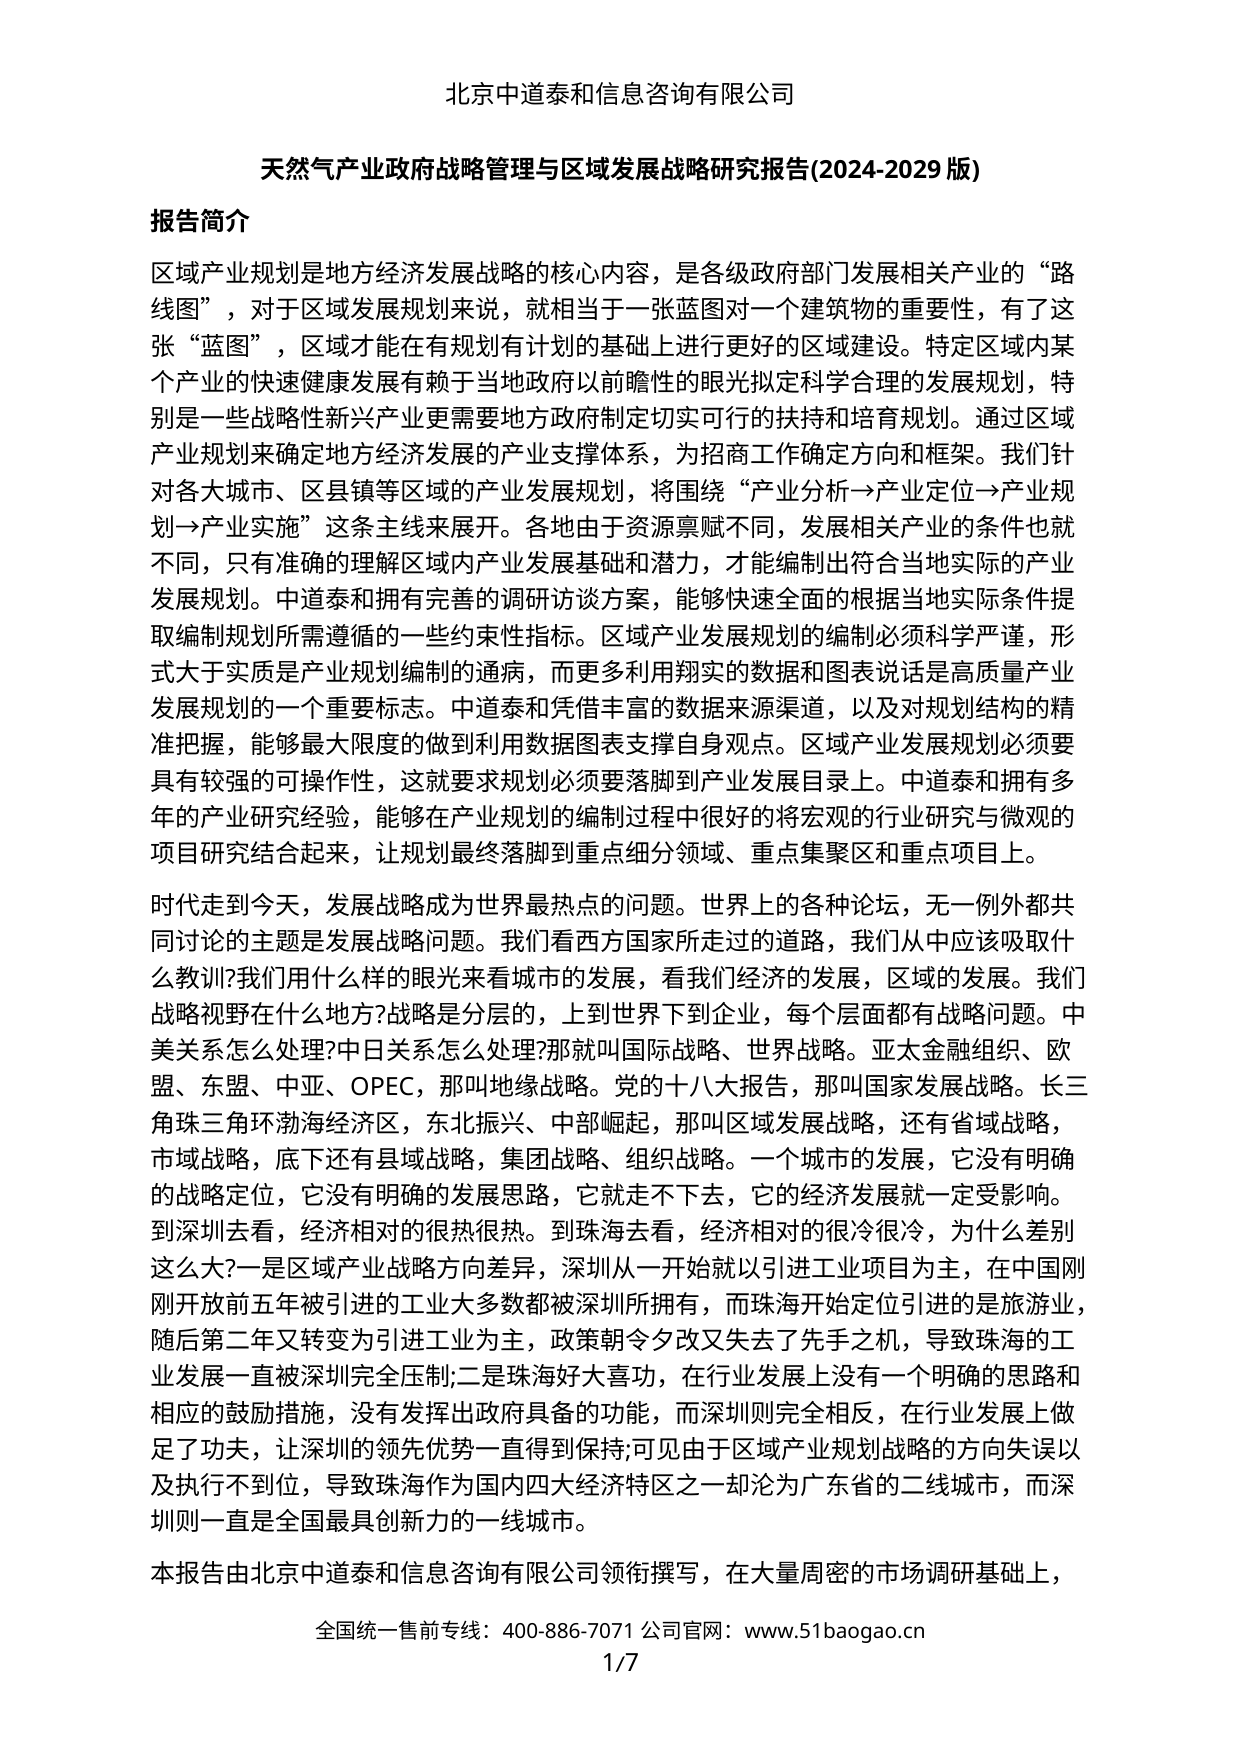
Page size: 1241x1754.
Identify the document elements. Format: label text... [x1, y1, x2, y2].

text 报告简介 [150, 202, 1090, 238]
text 天然气产业政府战略管理与区域发展战略研究报告(2024-2029版) [150, 150, 1090, 186]
text 时代走到今天，发展战略成为世界最热点的问题。世界上的各种论坛，无一例外都共同讨论的主题是发展战略问题。我们看西方国家所走过的道路，我们从中应该吸取什么教训?我们用什么样的眼光来看城市的发展，看我们经济的发展，区域的发展。我们战略视野在什么地方?战略是分层的，上到世界下到企业，每个层面都有战略问题。中美关系怎么处理?中日关系怎么处理?那就叫国际战略、世界战略。亚太金融组织、欧盟、东盟、中亚、OPEC，那叫地缘战略。党的十八大报告，那叫国家发展战略。长三角珠三角环渤海经济区，东北振兴、中部崛起，那叫区域发展战略，还有省域战略，市域战略，底下还有县域战略，集团战略、组织战略。一个城市的发展，它没有明确的战略定位，它没有明确的发展思路，它就走不下去，它的经济发展就一定受影响。到深圳去看，经济相对的很热很热。到珠海去看，经济相对的很冷很冷，为什么差别这么大?一是区域产业战略方向差异，深圳从一开始就以引进工业项目为主，在中国刚刚开放前五年被引进的工业大多数都被深圳所拥有，而珠海开始定位引进的是旅游业，随后第二年又转变为引进工业为主，政策朝令夕改又失去了先手之机，导致珠海的工业发展一直被深圳完全压制;二是珠海好大喜功，在行业发展上没有一个明确的思路和相应的鼓励措施，没有发挥出政府具备的功能，而深圳则完全相反，在行业发展上做足了功夫，让深圳的领先优势一直得到保持;可见由于区域产业规划战略的方向失误以及执行不到位，导致珠海作为国内四大经济特区之一却沦为广东省的二线城市，而深圳则一直是全国最具创新力的一线城市。 [150, 886, 1090, 1538]
text 区域产业规划是地方经济发展战略的核心内容，是各级政府部门发展相关产业的“路线图”，对于区域发展规划来说，就相当于一张蓝图对一个建筑物的重要性，有了这张“蓝图”，区域才能在有规划有计划的基础上进行更好的区域建设。特定区域内某个产业的快速健康发展有赖于当地政府以前瞻性的眼光拟定科学合理的发展规划，特别是一些战略性新兴产业更需要地方政府制定切实可行的扶持和培育规划。通过区域产业规划来确定地方经济发展的产业支撑体系，为招商工作确定方向和框架。我们针对各大城市、区县镇等区域的产业发展规划，将围绕“产业分析→产业定位→产业规划→产业实施”这条主线来展开。各地由于资源禀赋不同，发展相关产业的条件也就不同，只有准确的理解区域内产业发展基础和潜力，才能编制出符合当地实际的产业发展规划。中道泰和拥有完善的调研访谈方案，能够快速全面的根据当地实际条件提取编制规划所需遵循的一些约束性指标。区域产业发展规划的编制必须科学严谨，形式大于实质是产业规划编制的通病，而更多利用翔实的数据和图表说话是高质量产业发展规划的一个重要标志。中道泰和凭借丰富的数据来源渠道，以及对规划结构的精准把握，能够最大限度的做到利用数据图表支撑自身观点。区域产业发展规划必须要具有较强的可操作性，这就要求规划必须要落脚到产业发展目录上。中道泰和拥有多年的产业研究经验，能够在产业规划的编制过程中很好的将宏观的行业研究与微观的项目研究结合起来，让规划最终落脚到重点细分领域、重点集聚区和重点项目上。 [150, 254, 1090, 870]
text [150, 1554, 1090, 1590]
